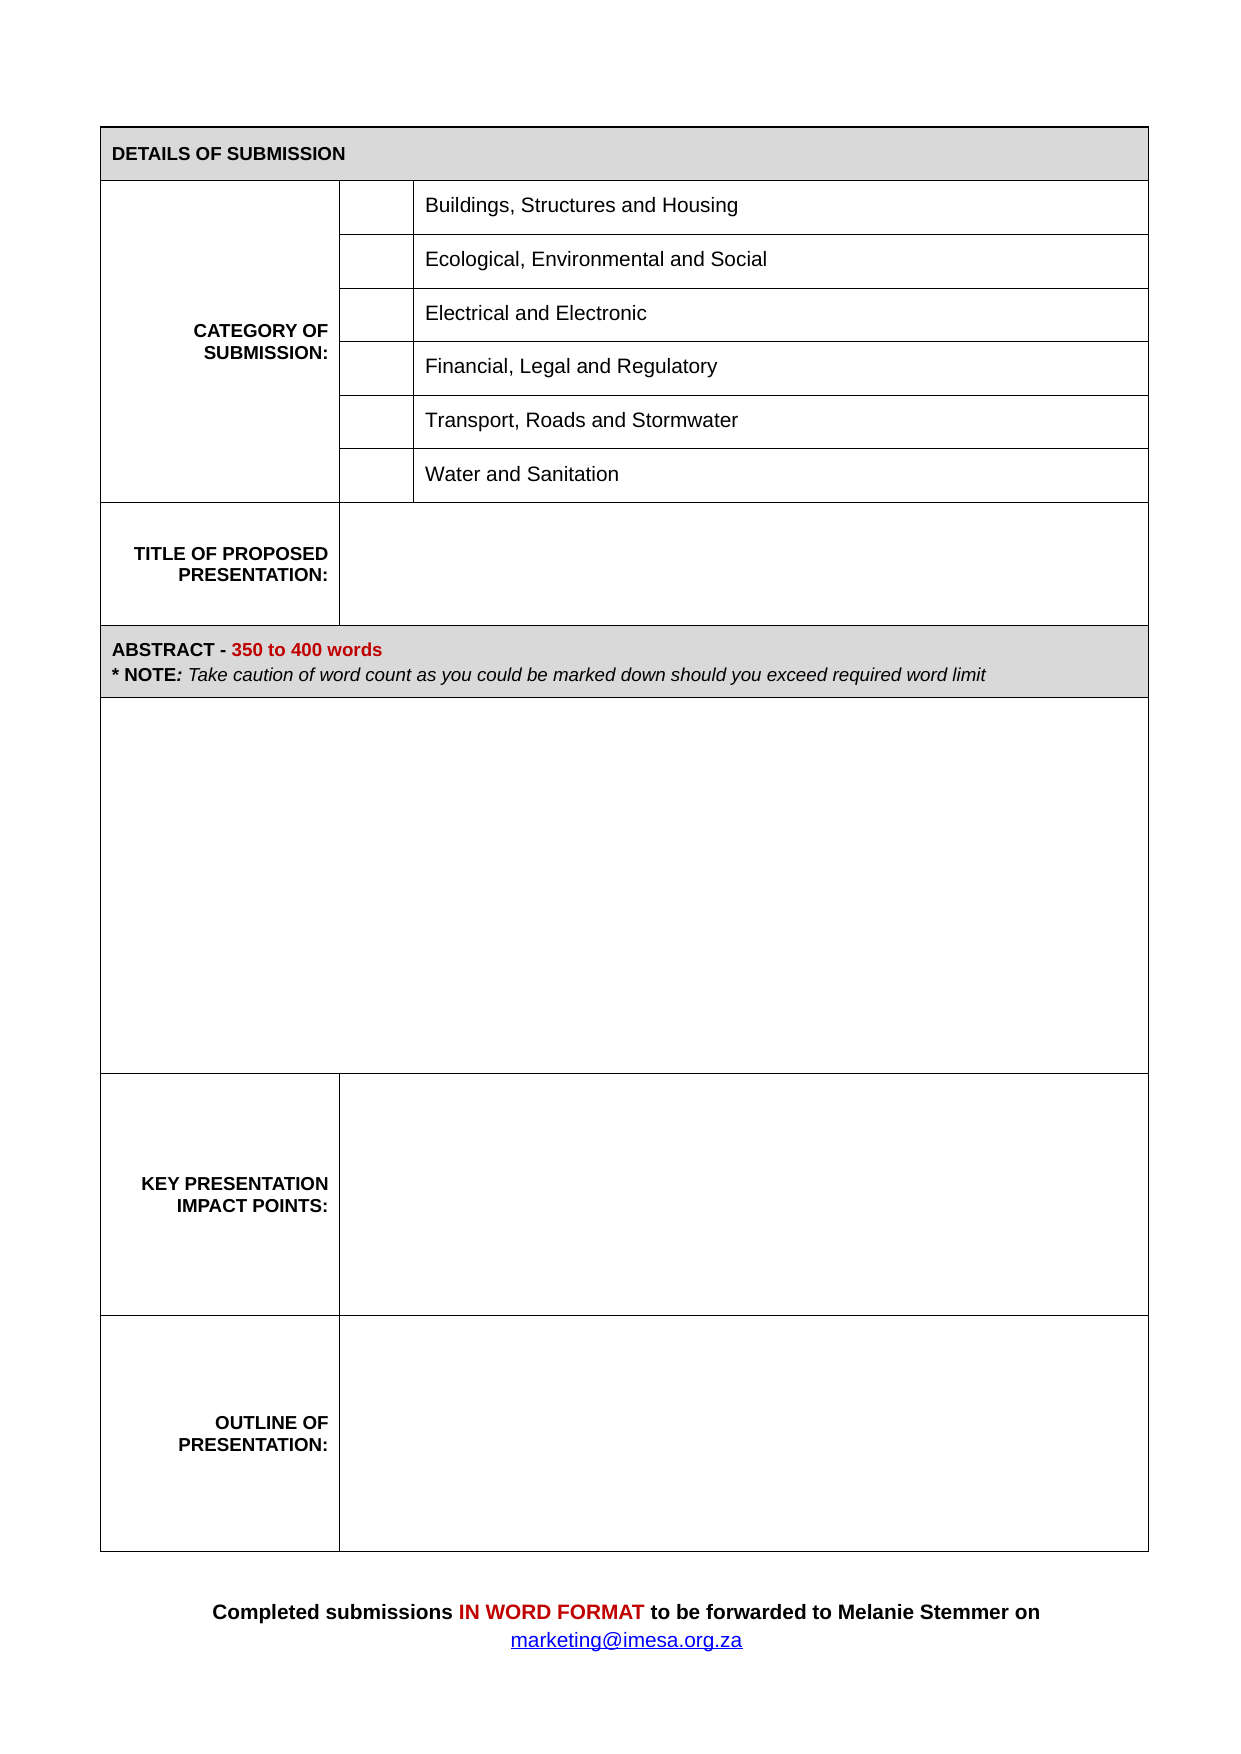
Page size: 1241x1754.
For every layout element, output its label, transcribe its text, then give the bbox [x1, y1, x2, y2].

table_cell ABSTRACT - 350 to 400 words * NOTE: Take caution of word count as you could be marked down should you exceed required word limit [101, 626, 1148, 697]
table_cell Transport, Roads and Stormwater [414, 396, 1148, 448]
table_cell [340, 342, 413, 395]
table_cell CATEGORY OF SUBMISSION: [101, 181, 339, 502]
table_cell [340, 235, 413, 287]
table_cell Buildings, Structures and Housing [414, 181, 1148, 234]
table_cell Water and Sanitation [414, 449, 1148, 502]
table_cell TITLE OF PROPOSED PRESENTATION: [101, 503, 339, 625]
table_cell [101, 698, 1148, 1073]
table_cell [340, 1316, 1148, 1551]
table_cell Financial, Legal and Regulatory [414, 342, 1148, 395]
table_cell Ecological, Environmental and Social [414, 235, 1148, 287]
table_cell [340, 289, 413, 341]
table_cell [340, 181, 413, 234]
table_cell [340, 1074, 1148, 1315]
table_cell Electrical and Electronic [414, 289, 1148, 341]
table_cell OUTLINE OF PRESENTATION: [101, 1316, 339, 1551]
table_header DETAILS OF SUBMISSION [101, 128, 1148, 180]
table_cell [340, 449, 413, 502]
text Completed submissions IN WORD FORMAT to be forwarded to Melanie Stemmer on marketing@imesa.org.za [118, 1600, 1134, 1651]
table_cell [340, 396, 413, 448]
table_cell KEY PRESENTATION IMPACT POINTS: [101, 1074, 339, 1315]
table_cell [340, 503, 1148, 625]
